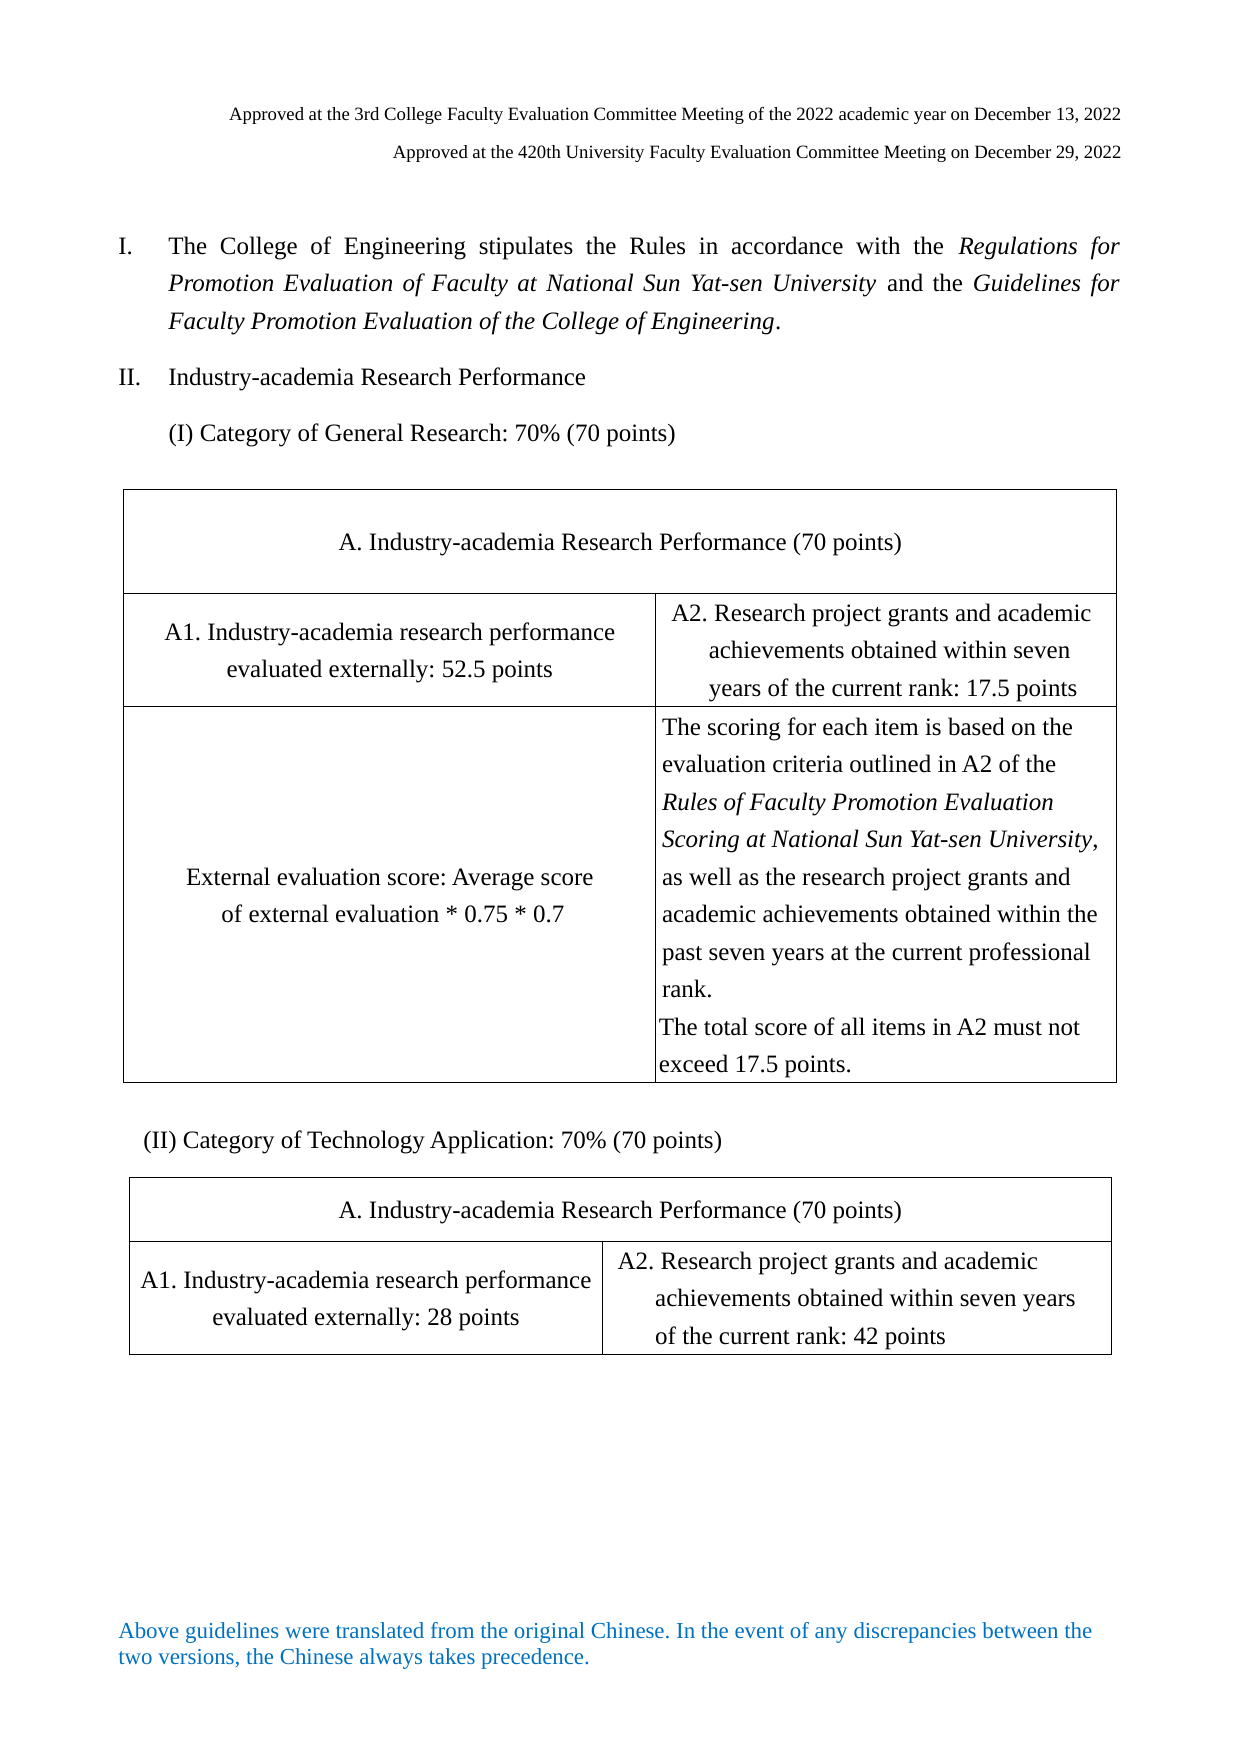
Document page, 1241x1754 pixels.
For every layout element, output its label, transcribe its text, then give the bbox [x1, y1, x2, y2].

list Industry-academia Research Performance [118, 358, 1122, 395]
text Approved at the 3rd College Faculty Evaluation Committee Meeting of the 2022 academic year on December 13, 2022 [118, 95, 1122, 133]
table_cell A2. Research project grants and academic achievements obtained within seven years of the current rank: 17.5 points [656, 594, 1116, 706]
table_cell A1. Industry-academia research performance evaluated externally: 28 points [130, 1242, 602, 1354]
table_cell The scoring for each item is based on the evaluation criteria outlined in A2 of the Rules of Faculty Promotion Evaluation Scoring at National Sun Yat-sen University, as well as the research project grants and academic achievements obtained within the past seven years at the current professional rank. The total score of all items in A2 must not exceed 17.5 points. [656, 707, 1116, 1082]
table_cell External evaluation score: Average score of external evaluation * 0.75 * 0.7 [124, 707, 655, 1082]
list (I) Category of General Research: 70% (70 points) [168, 414, 1122, 451]
table_header A. Industry-academia Research Performance (70 points) [124, 490, 1116, 593]
table_header A. Industry-academia Research Performance (70 points) [130, 1178, 1111, 1241]
table_cell A1. Industry-academia research performance evaluated externally: 52.5 points [124, 594, 655, 706]
list The College of Engineering stipulates the Rules in accordance with the Regulations for Promotion Evaluation of Faculty at National Sun Yat-sen University and the Guidelines for Faculty Promotion Evaluation of the College of Engineering. [118, 226, 1122, 339]
text Approved at the 420th University Faculty Evaluation Committee Meeting on December 29, 2022 [118, 133, 1122, 170]
table_cell A2. Research project grants and academic achievements obtained within seven years of the current rank: 42 points [603, 1242, 1111, 1354]
text (II) Category of Technology Application: 70% (70 points) [118, 1121, 1122, 1158]
